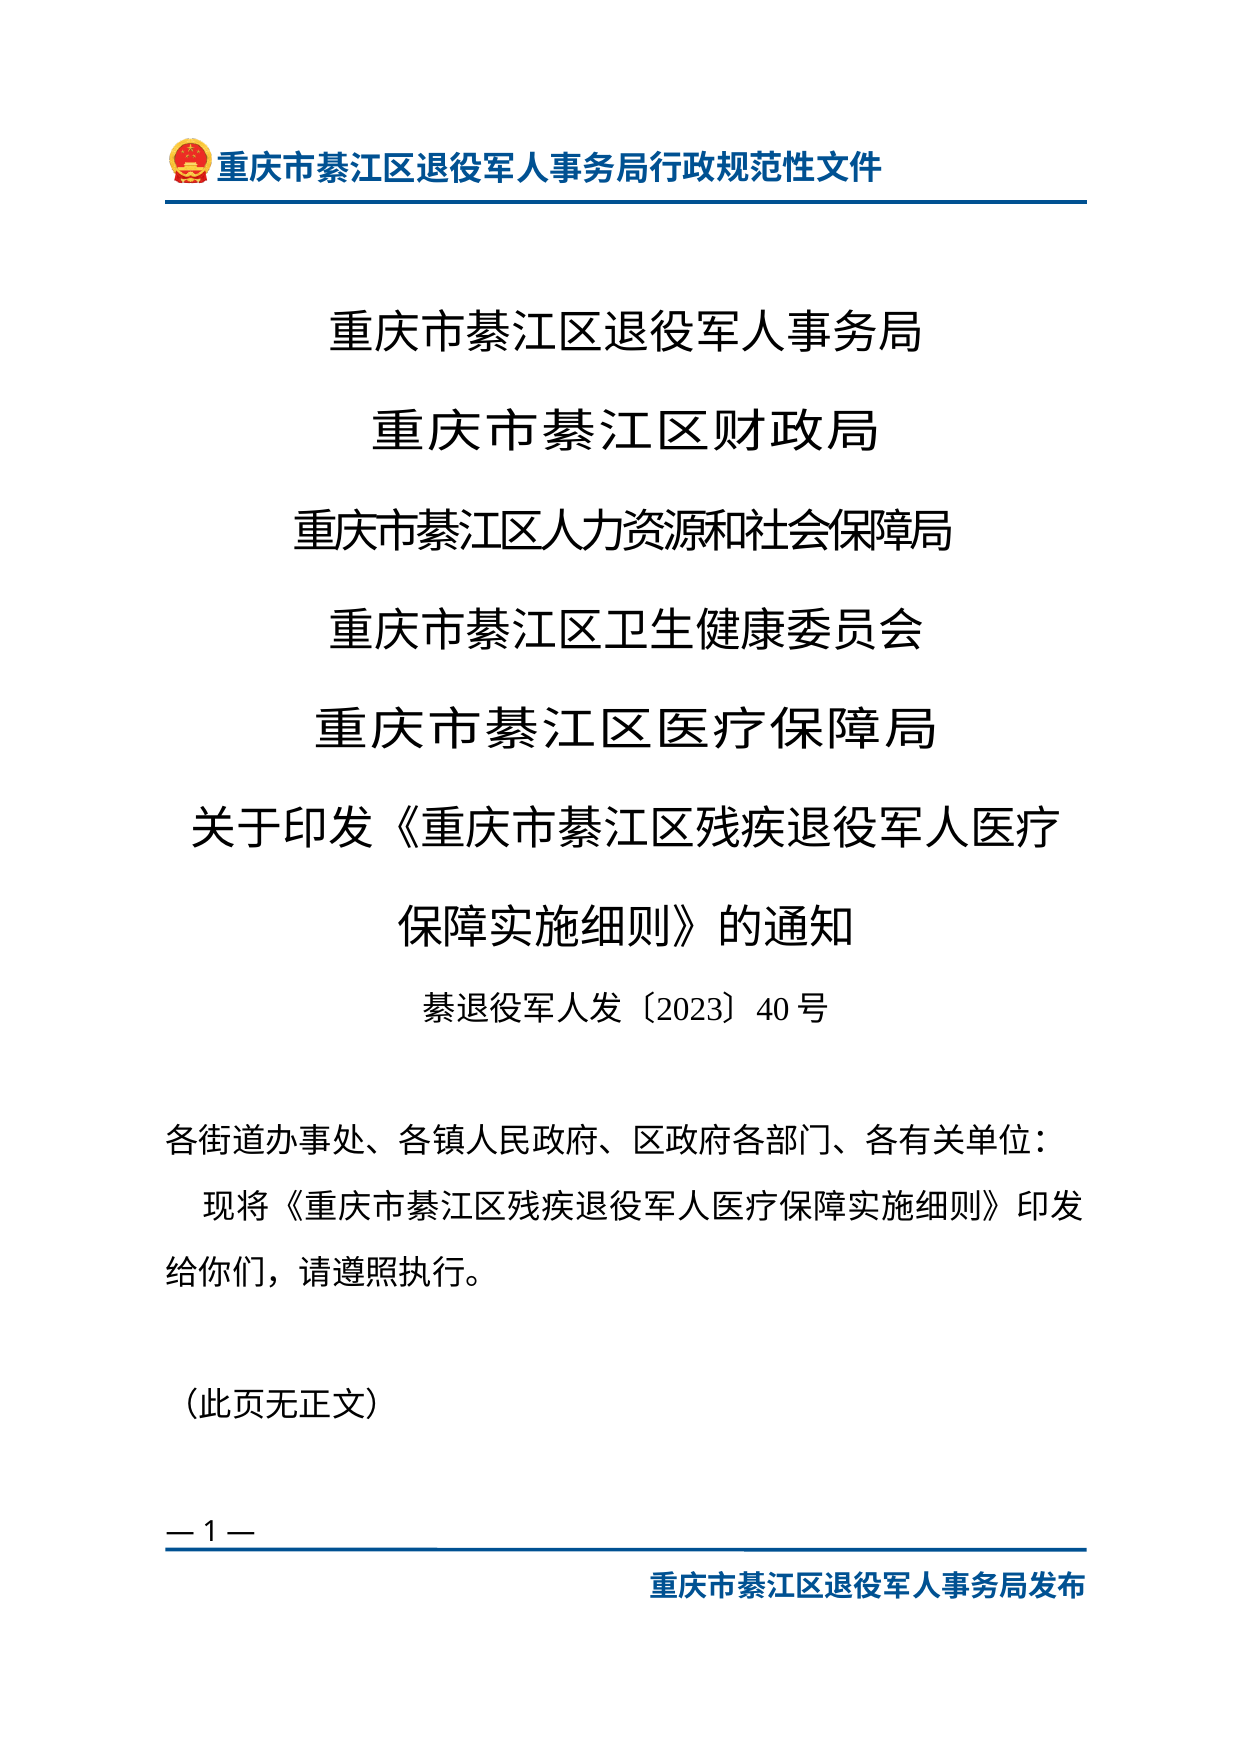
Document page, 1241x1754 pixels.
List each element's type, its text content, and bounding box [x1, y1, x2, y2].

text 重庆市綦江区卫生健康委员会 [165, 577, 1087, 676]
picture [165, 136, 216, 187]
text 保障实施细则》的通知 [165, 874, 1087, 973]
text 现将《重庆市綦江区残疾退役军人医疗保障实施细则》印发给你们，请遵照执行。 [165, 1171, 1087, 1303]
text 重庆市綦江区退役军人事务局 [165, 279, 1087, 378]
text （此页无正文） [165, 1369, 1087, 1435]
text 重庆市綦江区医疗保障局 [165, 676, 1087, 775]
text 重庆市綦江区财政局 [165, 378, 1087, 477]
text 关于印发《重庆市綦江区残疾退役军人医疗 [165, 775, 1087, 874]
text 各街道办事处、各镇人民政府、区政府各部门、各有关单位： [165, 1105, 1087, 1171]
text 綦退役军人发〔2023〕40号 [165, 973, 1087, 1039]
text 重庆市綦江区人力资源和社会保障局 [165, 477, 1087, 577]
